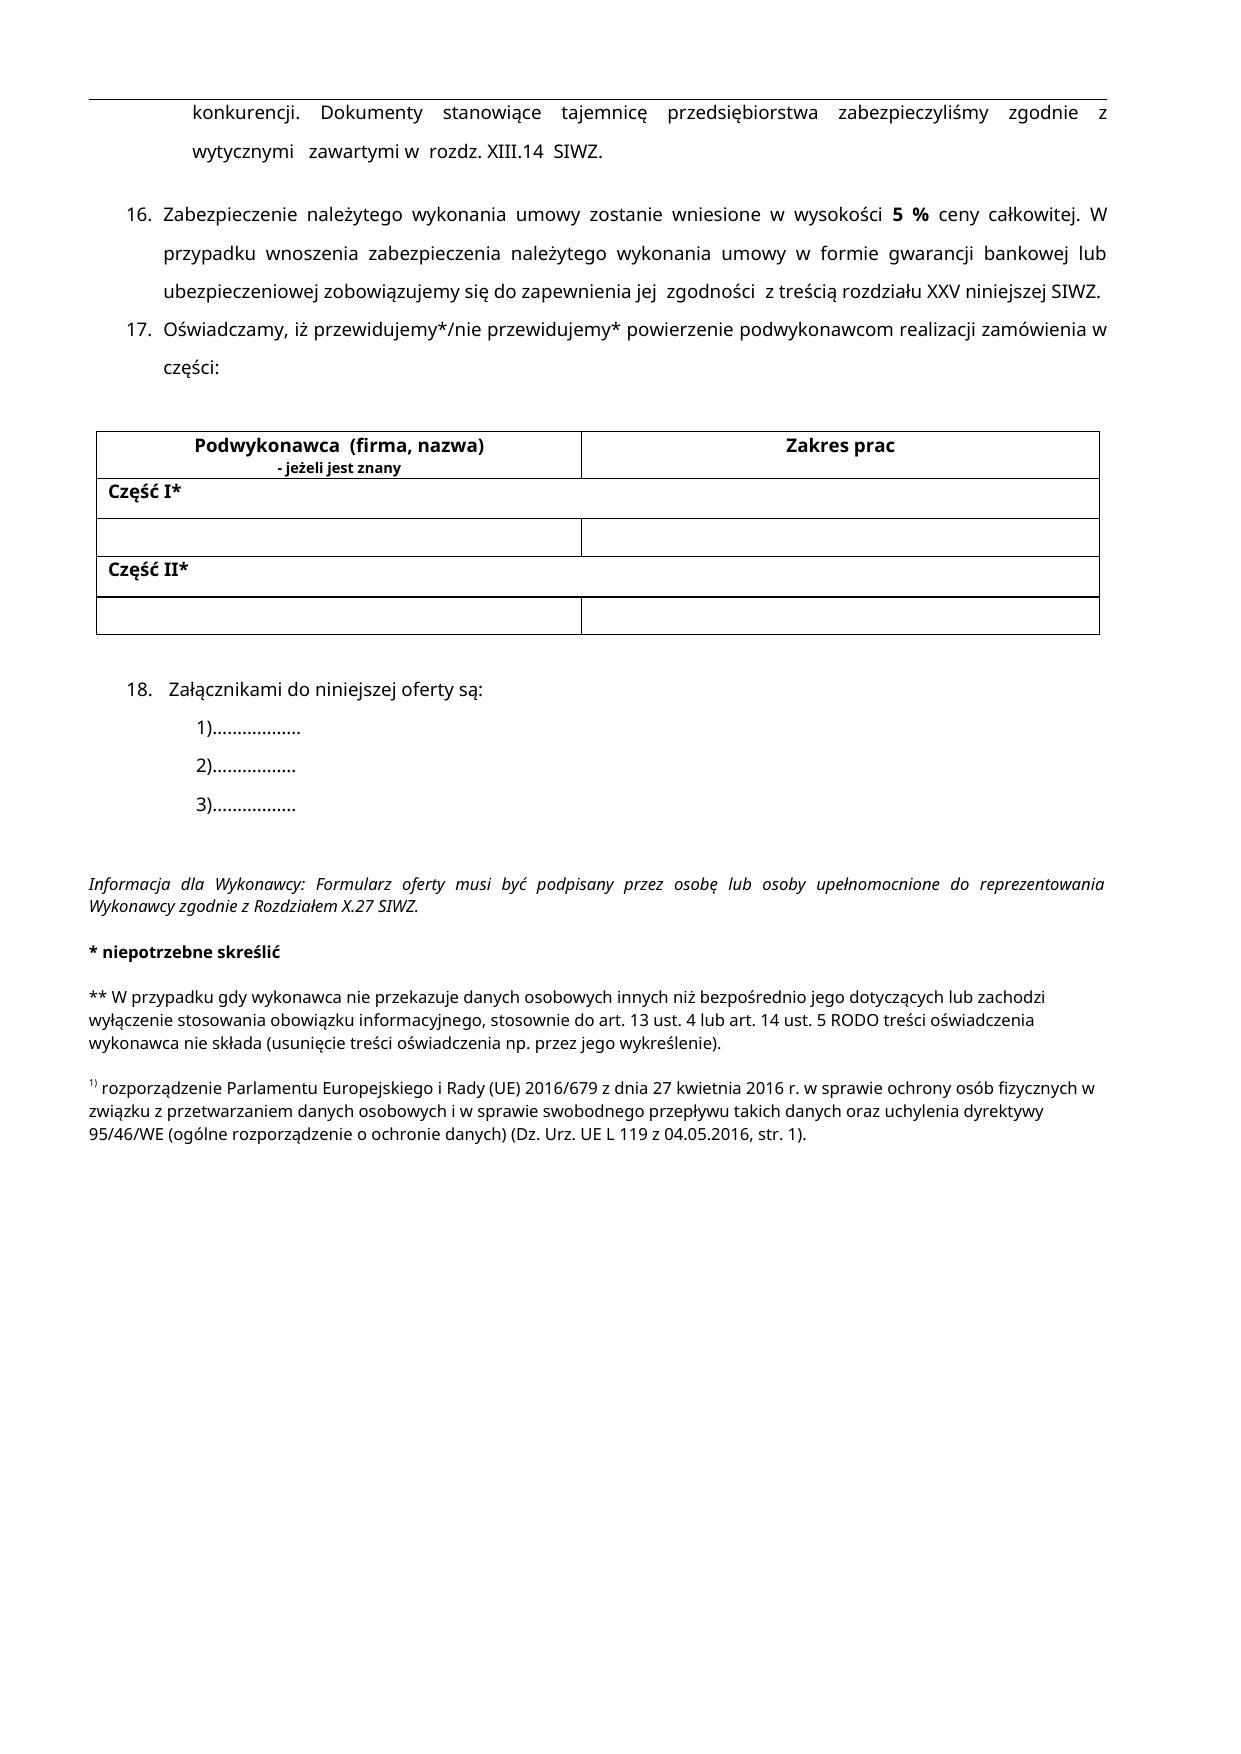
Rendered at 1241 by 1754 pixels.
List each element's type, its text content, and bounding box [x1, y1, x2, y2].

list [162, 100, 1107, 163]
list Zabezpieczenie należytego wykonania umowy zostanie wniesione w wysokości 5 % ceny całkowitej. W przypadku wnoszenia zabezpieczenia należytego wykonania umowy w formie gwarancji bankowej lub ubezpieczeniowej zobowiązujemy się do zapewnienia jej zgodności z treścią rozdziału XXV niniejszej SIWZ. [126, 202, 1107, 304]
text 1) rozporządzenie Parlamentu Europejskiego i Rady (UE) 2016/679 z dnia 27 kwietnia 2016 r. w sprawie ochrony osób fizycznych w związku z przetwarzaniem danych osobowych i w sprawie swobodnego przepływu takich danych oraz uchylenia dyrektywy 95/46/WE (ogólne rozporządzenie o ochronie danych) (Dz. Urz. UE L 119 z 04.05.2016, str. 1). [89, 1077, 1107, 1145]
table_header Podwykonawca (firma, nazwa) - jeżeli jest znany [97, 432, 581, 477]
table_cell Część I* [97, 479, 1099, 518]
list Oświadczamy, iż przewidujemy*/nie przewidujemy* powierzenie podwykonawcom realizacji zamówienia w części: [126, 316, 1107, 380]
list 2)…………….. [171, 753, 1107, 778]
list 1)……………… [171, 714, 1107, 740]
table_cell Część II* [97, 557, 1099, 596]
table_cell [582, 598, 1099, 634]
text * niepotrzebne skreślić [89, 940, 1107, 963]
table_cell [97, 519, 581, 556]
table_cell [97, 598, 581, 634]
table_header Zakres prac [582, 432, 1099, 477]
table_cell [582, 519, 1099, 556]
text ** W przypadku gdy wykonawca nie przekazuje danych osobowych innych niż bezpośrednio jego dotyczących lub zachodzi wyłączenie stosowania obowiązku informacyjnego, stosownie do art. 13 ust. 4 lub art. 14 ust. 5 RODO treści oświadczenia wykonawca nie składa (usunięcie treści oświadczenia np. przez jego wykreślenie). [89, 986, 1107, 1054]
text Informacja dla Wykonawcy: Formularz oferty musi być podpisany przez osobę lub osoby upełnomocnione do reprezentowania Wykonawcy zgodnie z Rozdziałem X.27 SIWZ. [89, 872, 1107, 918]
list 3)…………….. [171, 791, 1107, 816]
list Załącznikami do niniejszej oferty są: [126, 676, 1107, 702]
